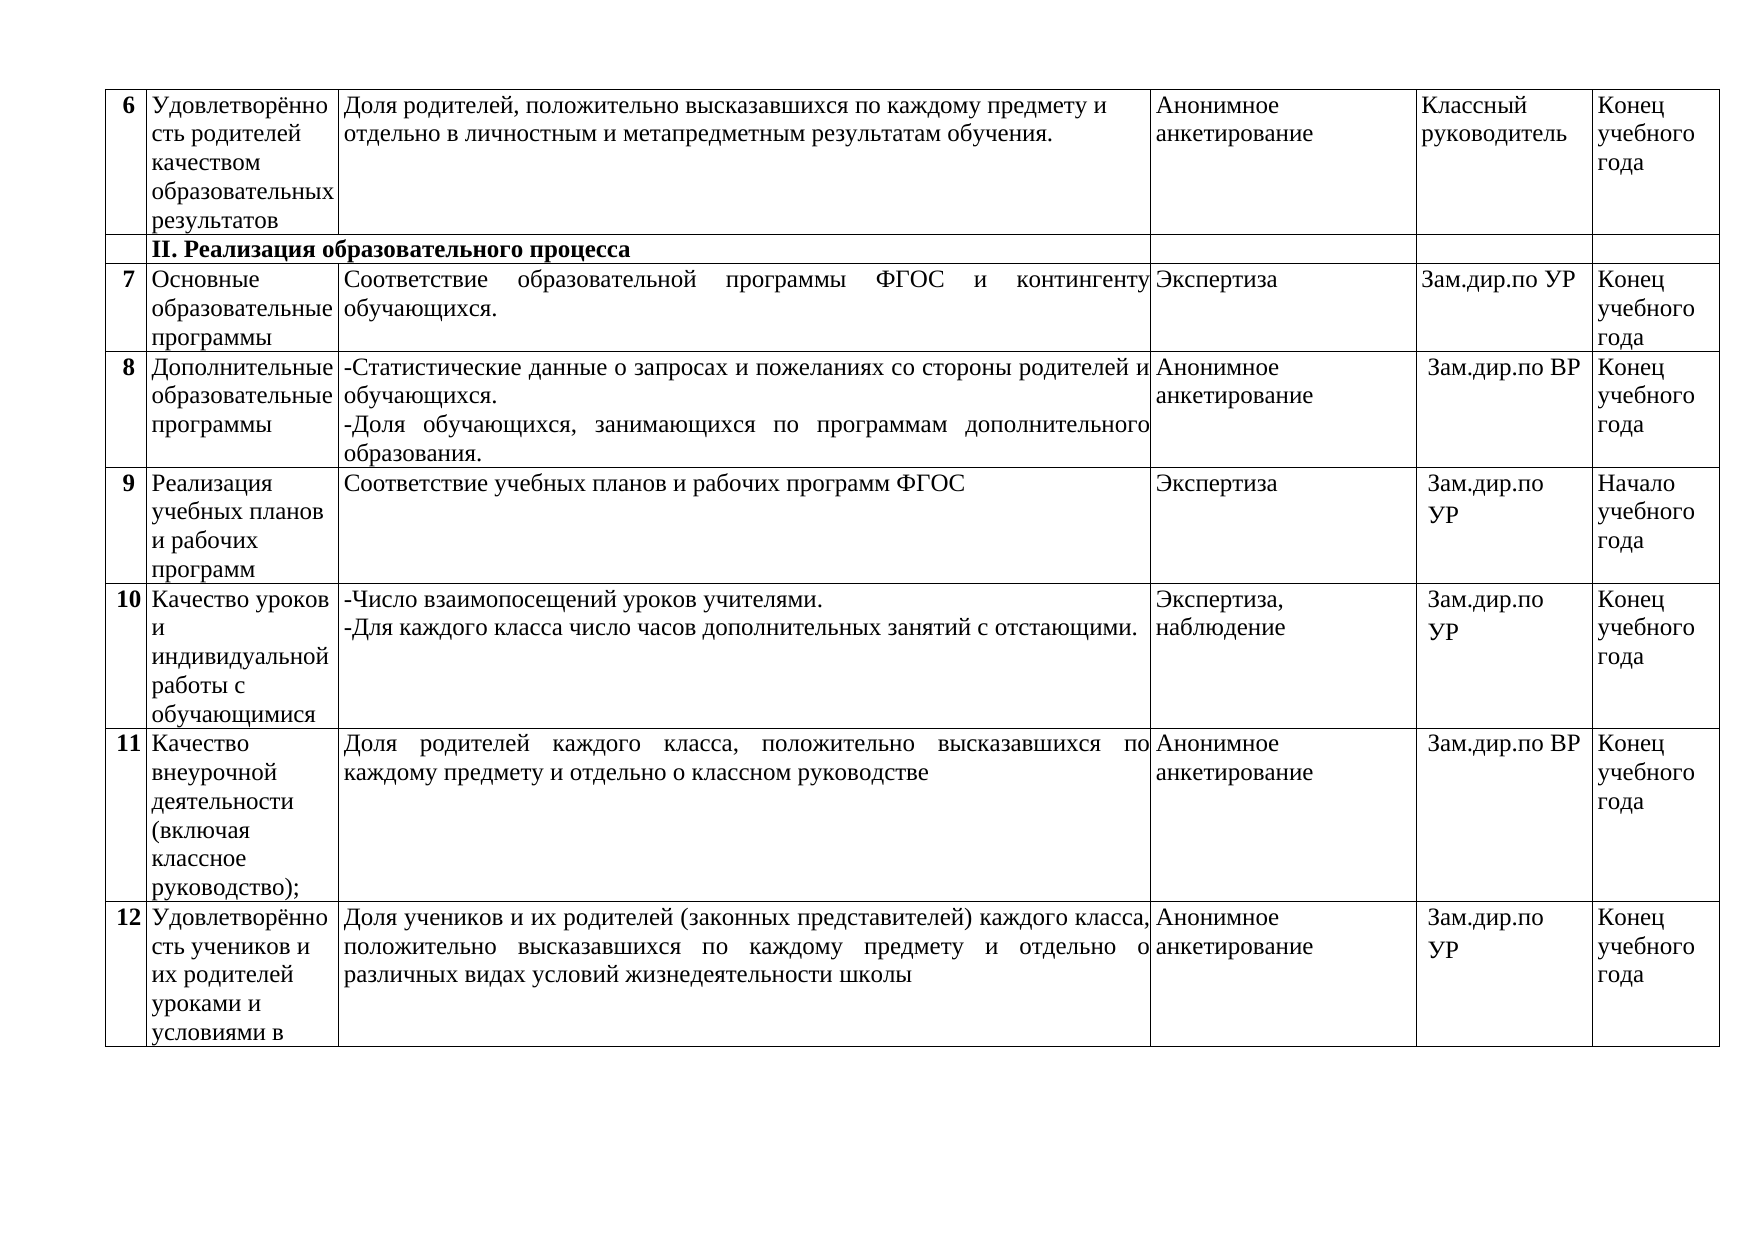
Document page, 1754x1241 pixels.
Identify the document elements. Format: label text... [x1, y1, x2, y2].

table_cell Качество уроков и индивидуальной работы с обучающимися [147, 584, 338, 727]
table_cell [1417, 90, 1592, 233]
table_cell 8 [106, 352, 146, 467]
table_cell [147, 902, 338, 1046]
table_cell Зам.дир.по ВР [1417, 352, 1592, 467]
table_cell Зам.дир.по УР [1417, 468, 1592, 583]
table_cell Экспертиза, наблюдение [1151, 584, 1416, 727]
table_cell Анонимное анкетирование [1151, 729, 1416, 901]
table_cell Начало учебного года [1593, 468, 1719, 583]
table_cell 9 [106, 468, 146, 583]
table_cell [1593, 235, 1719, 263]
table_cell Реализация учебных планов и рабочих программ [147, 468, 338, 583]
table_cell Соответствие учебных планов и рабочих программ ФГОС [339, 468, 1150, 583]
table_cell Экспертиза [1151, 468, 1416, 583]
table_cell 6 [106, 90, 146, 233]
table_cell -Число взаимопосещений уроков учителями. -Для каждого класса число часов дополнительных занятий с отстающими. [339, 584, 1150, 727]
table_cell Конец учебного года [1593, 90, 1719, 233]
table_cell Конец учебного года [1593, 584, 1719, 727]
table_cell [339, 902, 1150, 1046]
table_cell [1417, 235, 1592, 263]
table_cell Дополнительные образовательные программы [147, 352, 338, 467]
table_cell Удовлетворённость родителей качеством образовательных результатов [147, 90, 338, 233]
table_cell [106, 235, 146, 263]
table_cell Анонимное анкетирование [1151, 352, 1416, 467]
table_cell Основные образовательные программы [147, 264, 338, 351]
table_cell Зам.дир.по УР [1417, 264, 1592, 351]
table_cell Конец учебного года [1593, 902, 1719, 1046]
table_cell [1151, 235, 1416, 263]
table_cell Конец учебного года [1593, 264, 1719, 351]
table_cell Зам.дир.по УР [1417, 902, 1592, 1046]
table_cell -Статистические данные о запросах и пожеланиях со стороны родителей и обучающихся. -Доля обучающихся, занимающихся по программам дополнительного образования. [339, 352, 1150, 467]
table_cell 10 [106, 584, 146, 727]
table_cell Соответствие образовательной программы ФГОС и контингенту обучающихся. [339, 264, 1150, 351]
table_cell 11 [106, 729, 146, 901]
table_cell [1151, 902, 1416, 1046]
table_cell Зам.дир.по ВР [1417, 729, 1592, 901]
table_cell Конец учебного года [1593, 729, 1719, 901]
table_cell Экспертиза [1151, 264, 1416, 351]
table_cell 7 [106, 264, 146, 351]
table_cell Конец учебного года [1593, 352, 1719, 467]
table_cell Доля родителей, положительно высказавшихся по каждому предмету и отдельно в личностным и метапредметным результатам обучения. [339, 90, 1150, 233]
table_cell Доля родителей каждого класса, положительно высказавшихся по каждому предмету и отдельно о классном руководстве [339, 729, 1150, 901]
table_cell Зам.дир.по УР [1417, 584, 1592, 727]
table_cell 12 [106, 902, 146, 1046]
table_cell II. Реализация образовательного процесса [147, 235, 1150, 263]
table_cell Качество внеурочной деятельности (включая классное руководство); [147, 729, 338, 901]
table_cell Анонимное анкетирование [1151, 90, 1416, 233]
